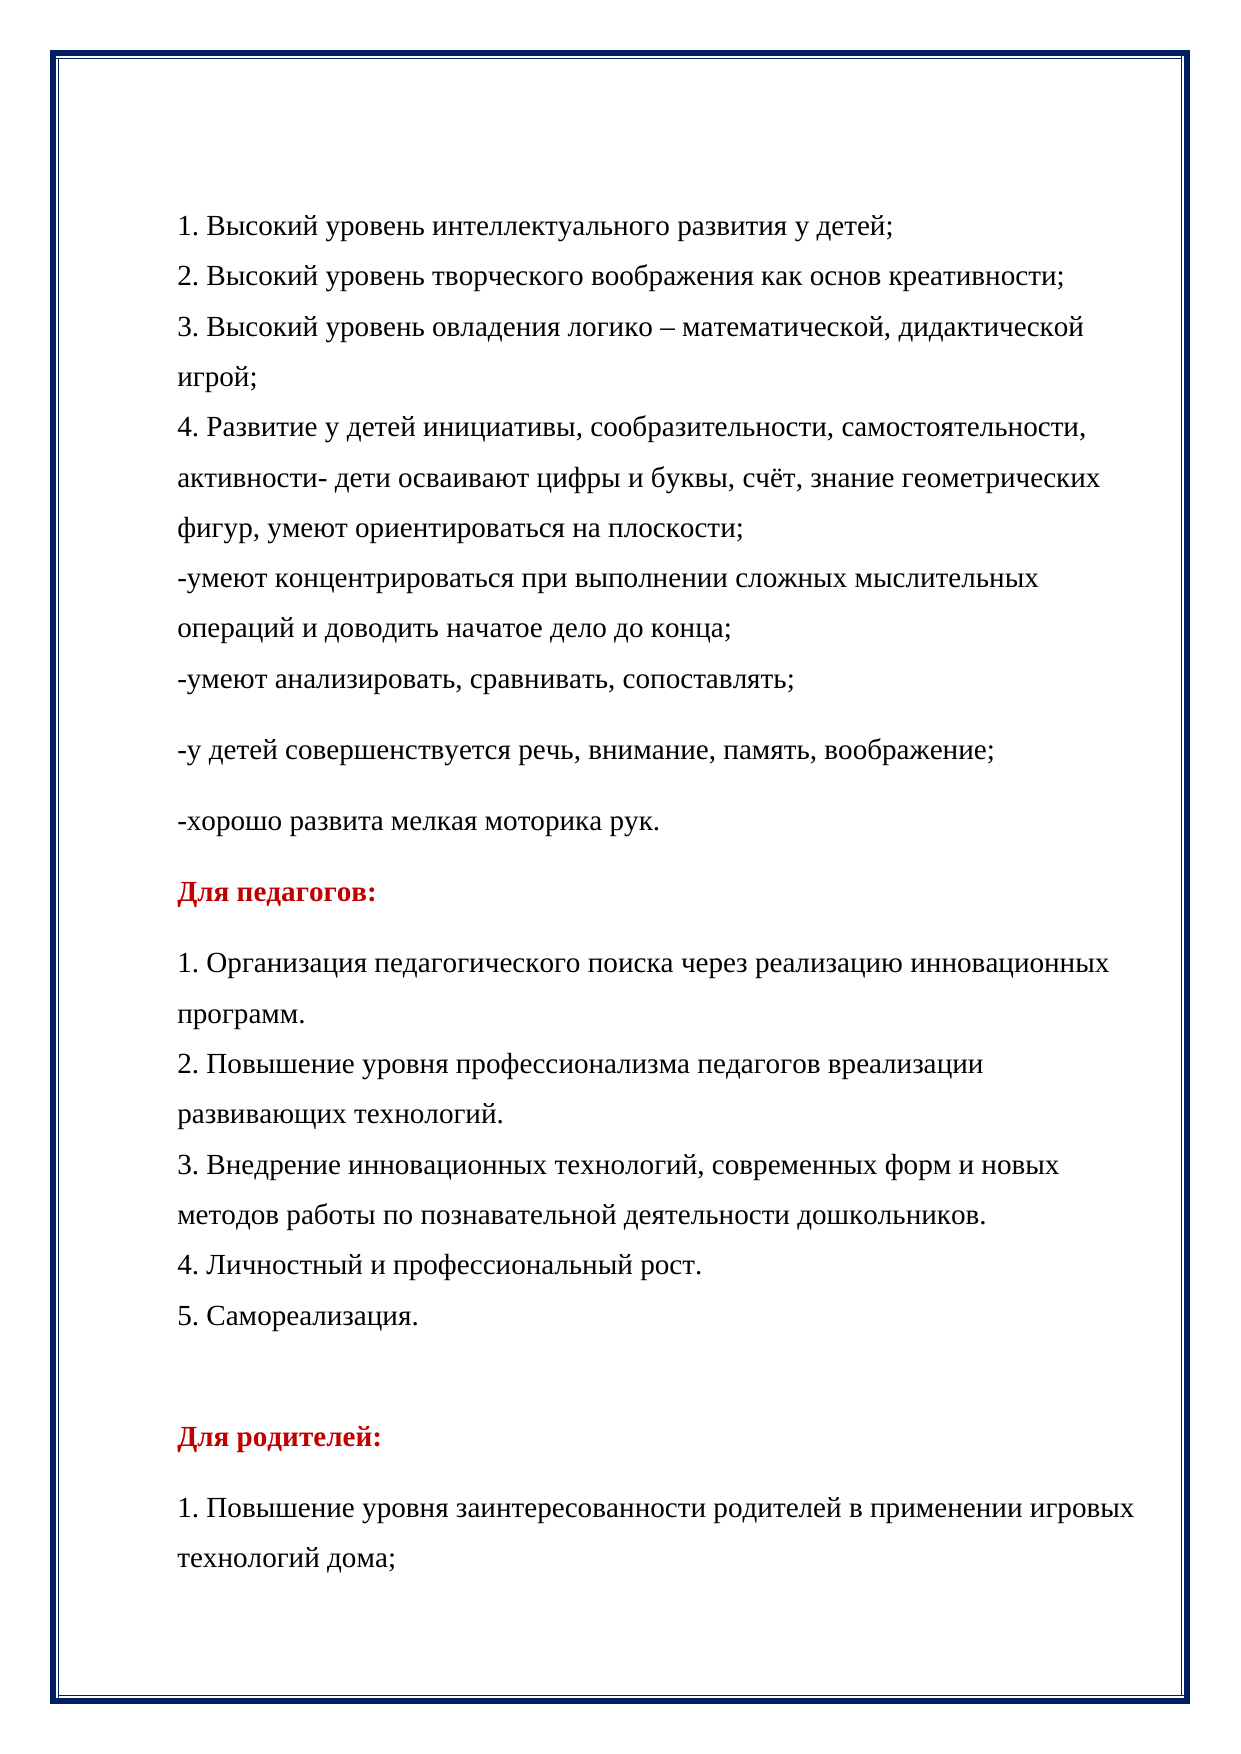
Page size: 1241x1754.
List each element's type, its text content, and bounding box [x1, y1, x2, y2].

text Для родителей: [177, 1419, 1152, 1453]
text 2. Высокий уровень творческого воображения как основ креативности; [177, 258, 1152, 292]
text -у детей совершенствуется речь, внимание, память, воображение; [177, 732, 1152, 766]
text -хорошо развита мелкая моторика рук. [177, 803, 1152, 837]
text 3. Высокий уровень овладения логико – математической, дидактической игрой; [177, 309, 1152, 393]
text 4. Развитие у детей инициативы, сообразительности, самостоятельности, активности- дети осваивают цифры и буквы, счёт, знание геометрических фигур, умеют ориентироваться на плоскости; [177, 409, 1152, 543]
text 5. Самореализация. [177, 1298, 1152, 1331]
text -умеют анализировать, сравнивать, сопоставлять; [177, 661, 1152, 694]
text -умеют концентрироваться при выполнении сложных мыслительных операций и доводить начатое дело до конца; [177, 560, 1152, 644]
text 1. Высокий уровень интеллектуального развития у детей; [177, 208, 1152, 242]
text 4. Личностный и профессиональный рост. [177, 1247, 1152, 1281]
text 3. Внедрение инновационных технологий, современных форм и новых методов работы по познавательной деятельности дошкольников. [177, 1147, 1152, 1231]
text 2. Повышение уровня профессионализма педагогов вреализации развивающих технологий. [177, 1046, 1152, 1130]
text 1. Повышение уровня заинтересованности родителей в применении игровых технологий дома; [177, 1490, 1152, 1574]
text 1. Организация педагогического поиска через реализацию инновационных программ. [177, 946, 1152, 1029]
text Для педагогов: [177, 874, 1152, 908]
